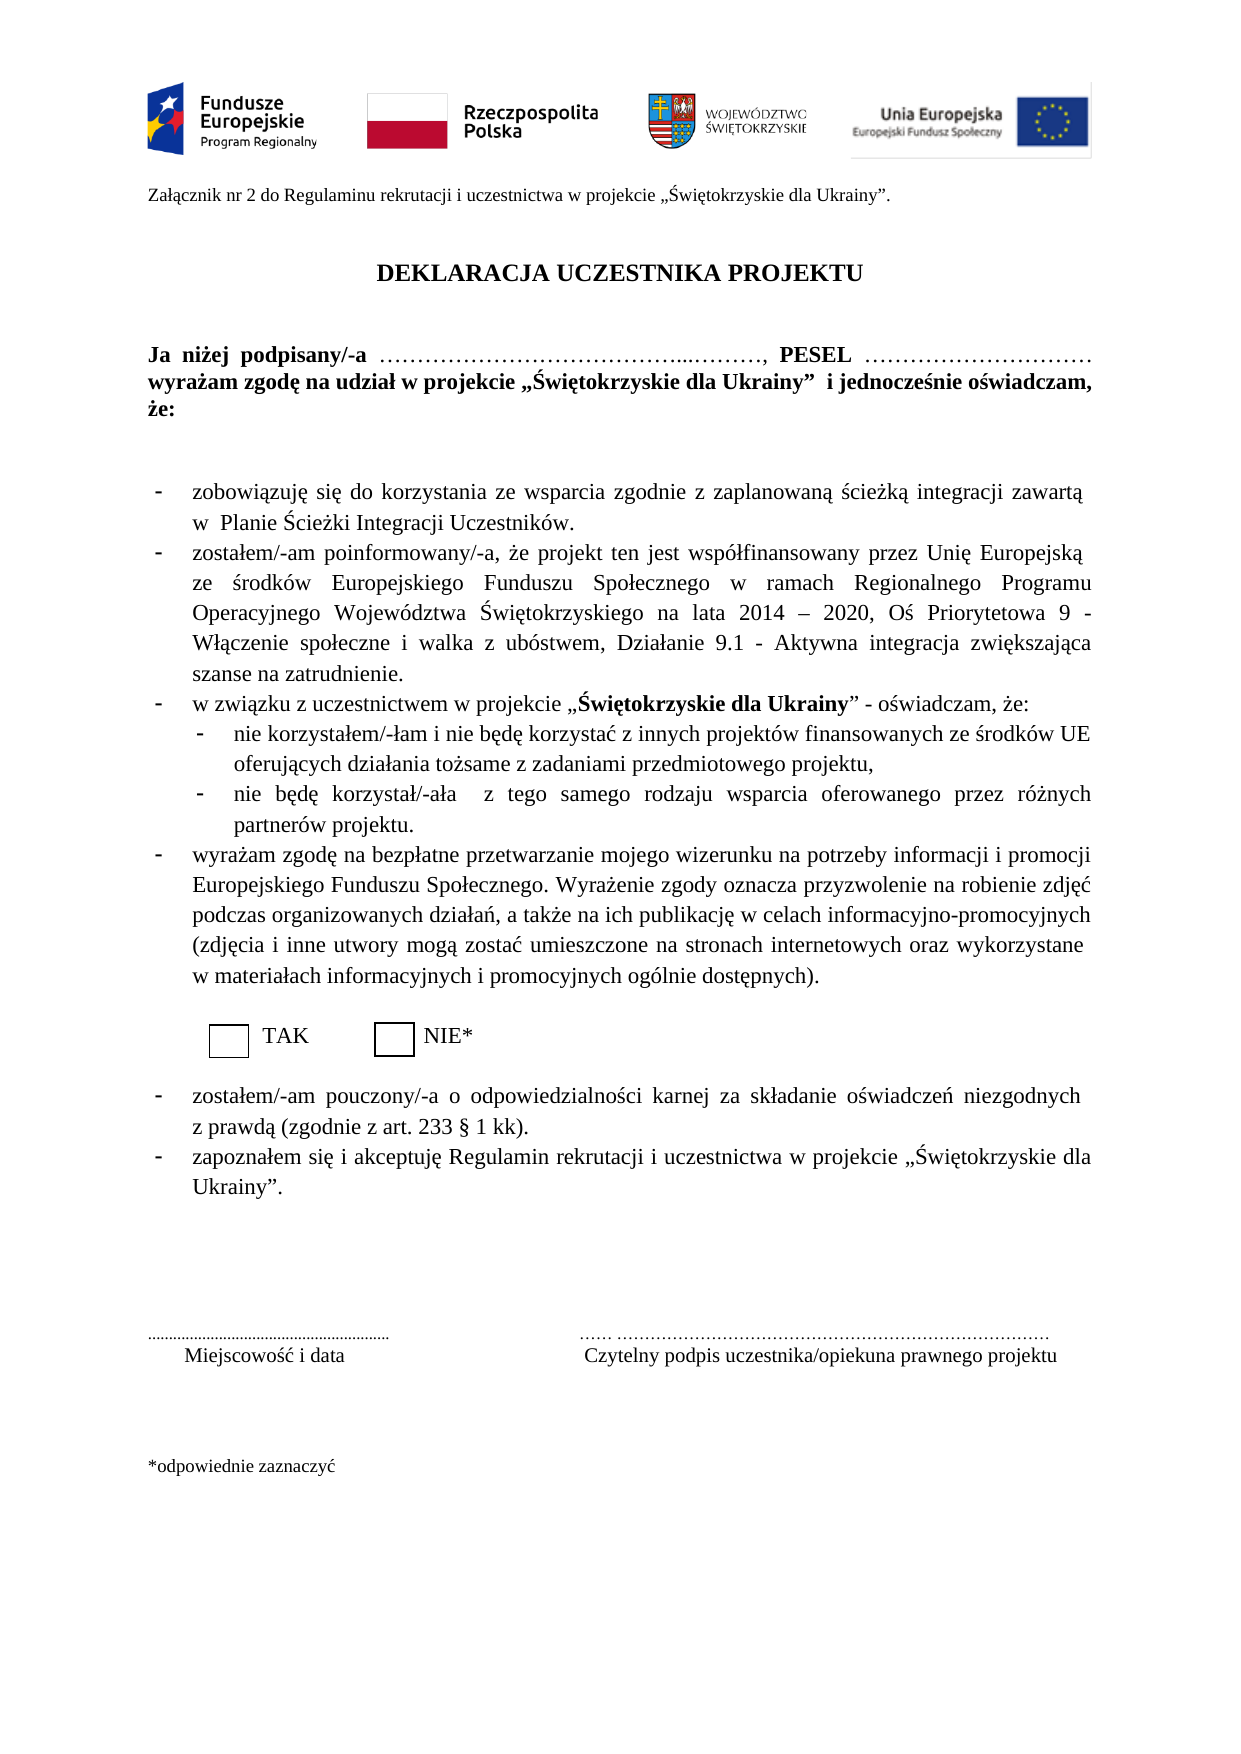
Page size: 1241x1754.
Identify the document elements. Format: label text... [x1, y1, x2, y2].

list wyrażam zgodę na bezpłatne przetwarzanie mojego wizerunku na potrzeby informacji i promocji Europejskiego Funduszu Społecznego. Wyrażenie zgody oznacza przyzwolenie na robienie zdjęć podczas organizowanych działań, a także na ich publikację w celach informacyjno-promocyjnych (zdjęcia i inne utwory mogą zostać umieszczone na stronach internetowych oraz wykorzystane w materiałach informacyjnych i promocyjnych ogólnie dostępnych). [154, 841, 1093, 988]
text *odpowiednie zaznaczyć [148, 1455, 1093, 1477]
text Załącznik nr 2 do Regulaminu rekrutacji i uczestnictwa w projekcie „Świętokrzyskie dla Ukrainy”. [148, 184, 1093, 206]
table_header [148, 83, 339, 184]
text Miejscowość i data Czytelny podpis uczestnika/opiekuna prawnego projektu [148, 1343, 1093, 1367]
text DEKLARACJA UCZESTNIKA PROJEKTU [148, 258, 1093, 287]
text Ja niżej podpisany/-a …………………………………...………, PESEL ………………………… wyrażam zgodę na udział w projekcie „Świętokrzyskie dla Ukrainy” i jednocześnie oświadczam, że: [148, 341, 1093, 422]
picture [648, 82, 807, 155]
picture [147, 82, 317, 155]
table_header [340, 83, 620, 184]
list w związku z uczestnictwem w projekcie „Świętokrzyskie dla Ukrainy” - oświadczam, że: [154, 690, 1093, 716]
list zobowiązuję się do korzystania ze wsparcia zgodnie z zaplanowaną ścieżką integracji zawartą w Planie Ścieżki Integracji Uczestników. [154, 478, 1093, 535]
list nie będę korzystał/-ała z tego samego rodzaju wsparcia oferowanego przez różnych partnerów projektu. [196, 780, 1093, 837]
list zostałem/-am poinformowany/-a, że projekt ten jest współfinansowany przez Unię Europejską ze środków Europejskiego Funduszu Społecznego w ramach Regionalnego Programu Operacyjnego Województwa Świętokrzyskiego na lata 2014 – 2020, Oś Priorytetowa 9 - Włączenie społeczne i walka z ubóstwem, Działanie 9.1 - Aktywna integracja zwiększająca szanse na zatrudnienie. [154, 539, 1093, 686]
table_header [620, 83, 834, 184]
text TAK NIE* [415, 1022, 1093, 1048]
picture [850, 82, 1093, 160]
text TAK NIE* [148, 1022, 374, 1048]
list nie korzystałem/-łam i nie będę korzystać z innych projektów finansowanych ze środków UE oferujących działania tożsame z zadaniami przedmiotowego projektu, [196, 720, 1093, 777]
list zostałem/-am pouczony/-a o odpowiedzialności karnej za składanie oświadczeń niezgodnych z prawdą (zgodnie z art. 233 § 1 kk). [154, 1082, 1093, 1139]
text .......................................................... …… …………………………………………………………………… [148, 1324, 1093, 1343]
picture [367, 82, 598, 155]
list zapoznałem się i akceptuję Regulamin rekrutacji i uczestnictwa w projekcie „Świętokrzyskie dla Ukrainy”. [154, 1143, 1093, 1199]
table_header [835, 83, 1093, 184]
